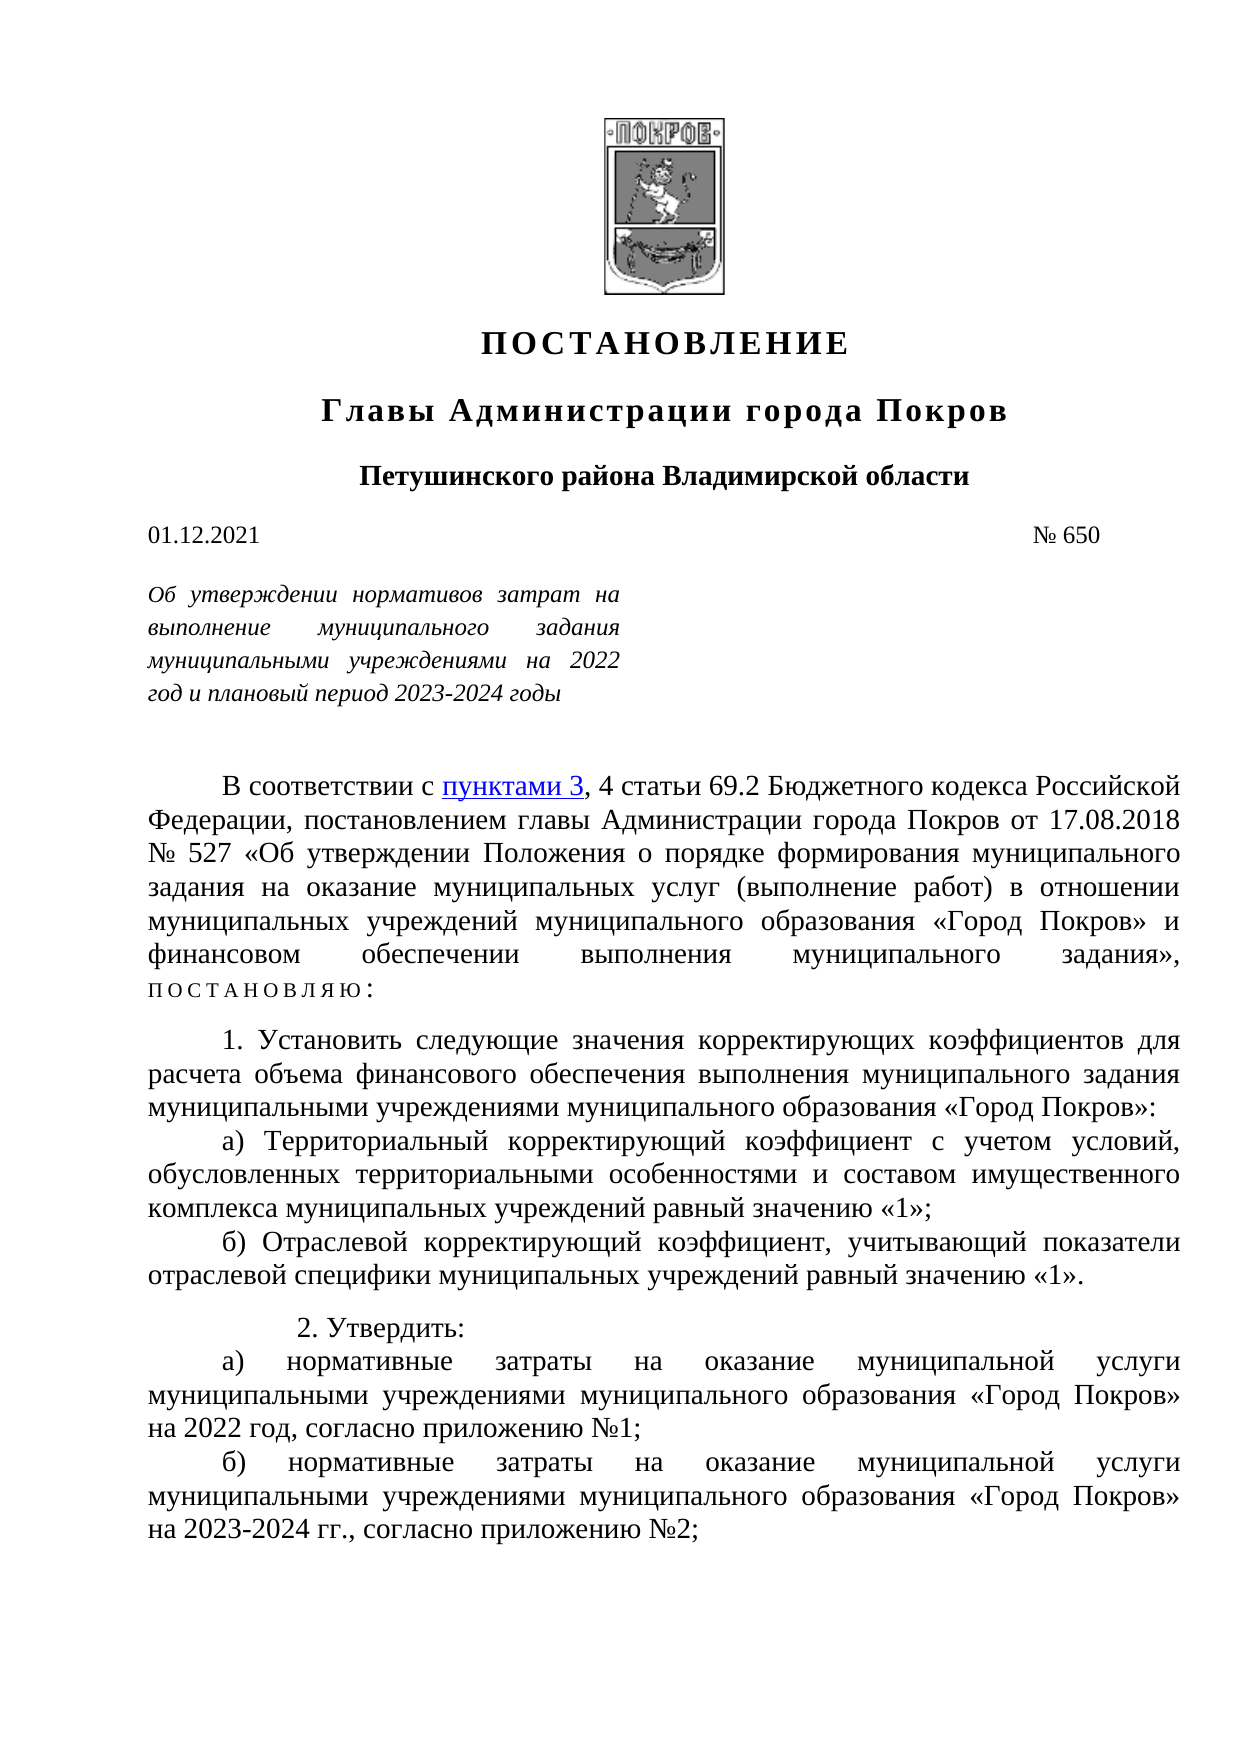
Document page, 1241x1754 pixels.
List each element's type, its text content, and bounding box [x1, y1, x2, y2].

text ПОСТАНОВЛЕНИЕ [148, 323, 1181, 362]
title В соответствии с пунктами 3, 4 статьи 69.2 Бюджетного кодекса Российской Федерации, постановлением главы Администрации города Покров от 17.08.2018 № 527 «Об утверждении Положения о порядке формирования муниципального задания на оказание муниципальных услуг (выполнение работ) в отношении муниципальных учреждений муниципального образования «Город Покров» и финансовом обеспечении выполнения муниципального задания», ПОСТАНОВЛЯЮ: [148, 768, 1181, 1003]
text б) нормативные затраты на оказание муниципальной услуги муниципальными учреждениями муниципального образования «Город Покров» на 2023-2024 гг., согласно приложению №2; [148, 1444, 1181, 1545]
text 1. Установить следующие значения корректирующих коэффициентов для расчета объема финансового обеспечения выполнения муниципального задания муниципальными учреждениями муниципального образования «Город Покров»: [148, 1022, 1181, 1123]
text а) нормативные затраты на оказание муниципальной услуги муниципальными учреждениями муниципального образования «Город Покров» на 2022 год, согласно приложению №1; [148, 1343, 1181, 1444]
table_header Об утверждении нормативов затрат на выполнение муниципального задания муниципальными учреждениями на 2022 год и плановый период 2023-2024 годы [140, 549, 679, 711]
text Главы Администрации города Покров [148, 391, 1181, 429]
text 01.12.2021 № 650 [148, 520, 1181, 549]
picture [604, 118, 725, 295]
text б) Отраслевой корректирующий коэффициент, учитывающий показатели отраслевой специфики муниципальных учреждений равный значению «1». [148, 1224, 1181, 1291]
text 2. Утвердить: [223, 1310, 1181, 1343]
text а) Территориальный корректирующий коэффициент с учетом условий, обусловленных территориальными особенностями и составом имущественного комплекса муниципальных учреждений равный значению «1»; [148, 1123, 1181, 1224]
text Петушинского района Владимирской области [148, 458, 1181, 491]
